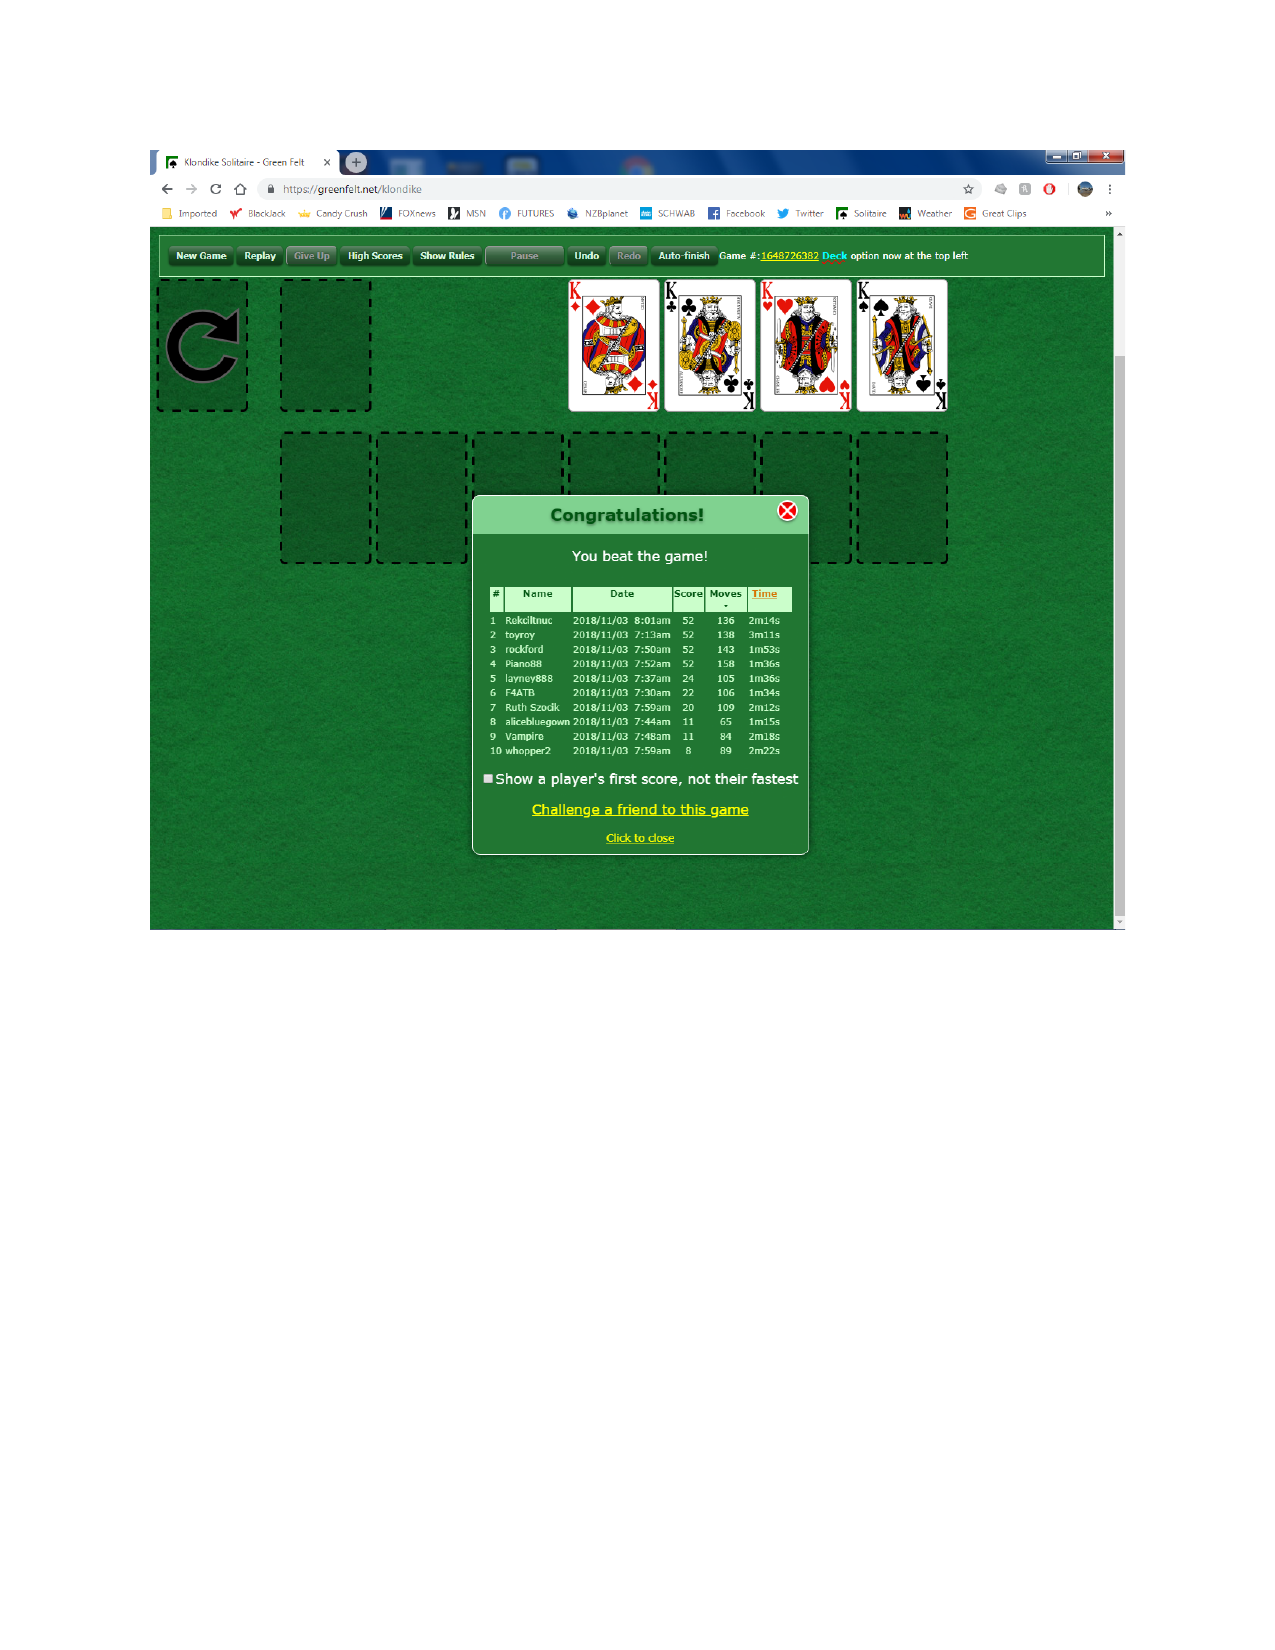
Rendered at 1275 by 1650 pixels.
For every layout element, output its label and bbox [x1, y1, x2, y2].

picture [150, 150, 1125, 930]
